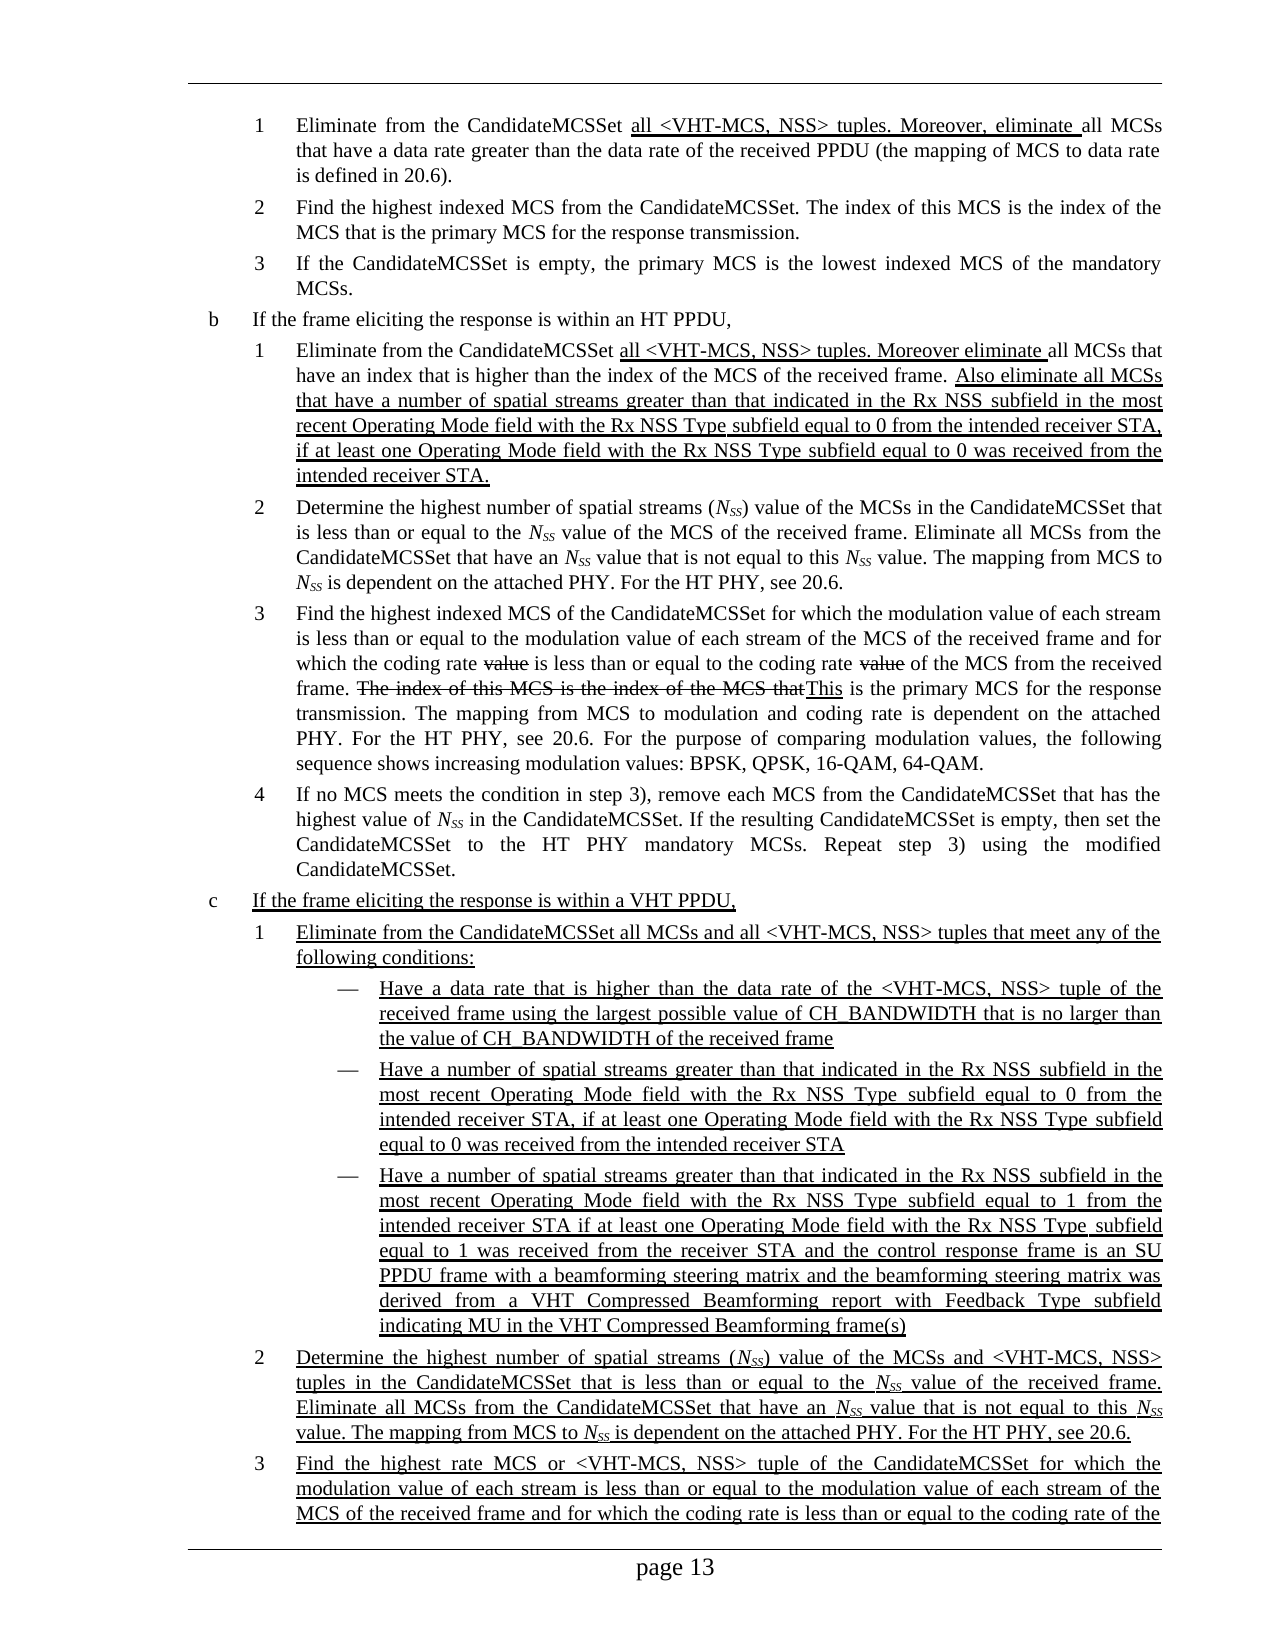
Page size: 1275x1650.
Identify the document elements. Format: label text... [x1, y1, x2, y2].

list Eliminate from the CandidateMCSSet all <VHT-MCS, NSS> tuples. Moreover, eliminate all MCSs that have a data rate greater than the data rate of the received PPDU (the mapping of MCS to data rate is defined in 20.6). [254, 112, 1162, 187]
list Determine the highest number of spatial streams (NSS) value of the MCSs and <VHT-MCS, NSS> tuples in the CandidateMCSSet that is less than or equal to the NSS value of the received frame. Eliminate all MCSs from the CandidateMCSSet that have an NSS value that is not equal to this NSS value. The mapping from MCS to NSS is dependent on the attached PHY. For the HT PHY, see 20.6. [254, 1344, 1162, 1444]
list If the CandidateMCSSet is empty, the primary MCS is the lowest indexed MCS of the mandatory MCSs. [254, 250, 1162, 300]
list Determine the highest number of spatial streams (NSS) value of the MCSs in the CandidateMCSSet that is less than or equal to the NSS value of the MCS of the received frame. Eliminate all MCSs from the CandidateMCSSet that have an NSS value that is not equal to this NSS value. The mapping from MCS to NSS is dependent on the attached PHY. For the HT PHY, see 20.6. [254, 494, 1162, 594]
list Eliminate from the CandidateMCSSet all MCSs and all <VHT-MCS, NSS> tuples that meet any of the following conditions: [254, 919, 1162, 969]
list Eliminate from the CandidateMCSSet all <VHT-MCS, NSS> tuples. Moreover eliminate all MCSs that have an index that is higher than the index of the MCS of the received frame. Also eliminate all MCSs that have a number of spatial streams greater than that indicated in the Rx NSS(#7360) subfield in the most recent Operating Mode field with the Rx NSS Type(#7360) subfield equal to 0 from the intended receiver STA, if at least one Operating Mode field with the Rx NSS Type(#7360) subfield equal to 0 was received from the intended receiver STA. [254, 337, 1162, 487]
list If the frame eliciting the response is within an HT PPDU, [208, 306, 1162, 331]
list Have a data rate that is higher than the data rate of the <VHT-MCS, NSS> tuple of the received frame using the largest possible value of CH_BANDWIDTH that is no larger than the value of CH_BANDWIDTH of the received frame [337, 975, 1162, 1050]
list If the frame eliciting the response is within a VHT PPDU, [208, 887, 1162, 912]
list Have a number of spatial streams greater than that indicated in the Rx NSS(#7360) subfield in the most recent Operating Mode field with the Rx NSS Type(#7360) subfield equal to 0 from the intended receiver STA, if at least one Operating Mode field with the Rx NSS Type(#7360) subfield equal to 0 was received from the intended receiver STA [337, 1056, 1162, 1156]
list Find the highest indexed MCS from the CandidateMCSSet. The index of this MCS is the index of the MCS that is the primary MCS for the response transmission. [254, 194, 1162, 244]
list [254, 1450, 1162, 1525]
list Have a number of spatial streams greater than that indicated in the Rx NSS(#7360) subfield in the most recent Operating Mode field with the Rx NSS Type(#7360) subfield equal to 1 from the intended receiver STA if at least one Operating Mode field with the Rx NSS Type(#7360) subfield equal to 1 was received from the receiver STA and the control response frame is an SU PPDU frame with a beamforming steering matrix and the beamforming steering matrix was derived from a VHT Compressed Beamforming report with Feedback Type subfield indicating MU in the VHT Compressed Beamforming frame(s)(#MDR) [337, 1162, 1162, 1337]
list If no MCS meets the condition in step 3), remove each MCS from the CandidateMCSSet that has the highest value of NSS in the CandidateMCSSet. If the resulting CandidateMCSSet is empty, then set the CandidateMCSSet to the HT PHY mandatory MCSs. Repeat step 3) using the modified CandidateMCSSet. [254, 781, 1162, 881]
list Find the highest indexed MCS of the CandidateMCSSet for which the modulation value of each stream is less than or equal to the modulation value of each stream of the MCS of the received frame and for which the coding rate value is less than or equal to the coding rate value of the MCS from the received frame. The index of this MCS is the index of the MCS thatThis is the primary MCS for the response transmission. The mapping from MCS to modulation and coding rate is dependent on the attached PHY. For the HT PHY, see 20.6. For the purpose of comparing modulation values, the following sequence shows increasing modulation values: BPSK, QPSK, 16-QAM, 64-QAM. [254, 600, 1162, 775]
